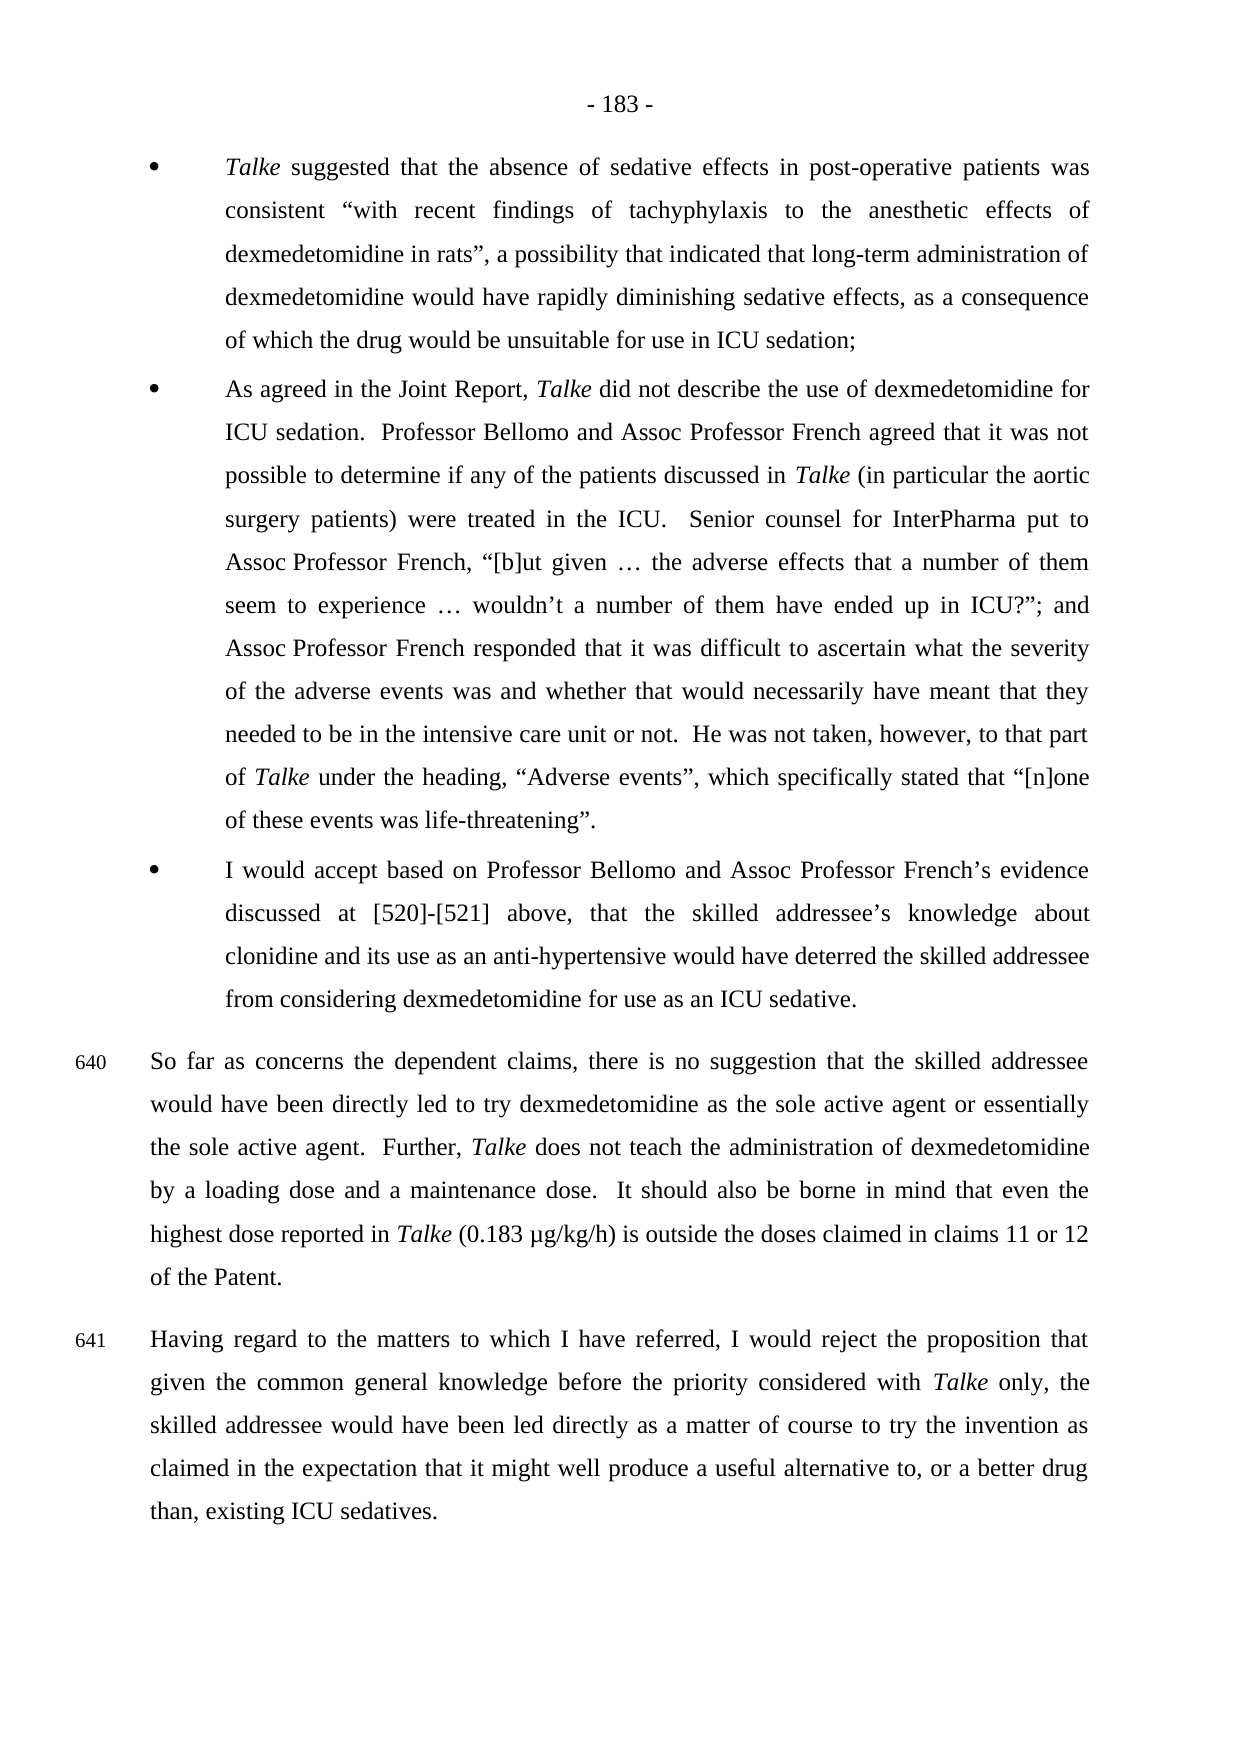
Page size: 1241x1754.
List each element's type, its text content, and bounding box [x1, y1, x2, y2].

text As agreed in the Joint Report, Talke did not describe the use of dexmedetomidine for ICU sedation. Professor Bellomo and Assoc Professor French agreed that it was not possible to determine if any of the patients discussed in Talke (in particular the aortic surgery patients) were treated in the ICU. Senior counsel for InterPharma put to Assoc Professor French, “[b]ut given … the adverse effects that a number of them seem to experience … wouldn’t a number of them have ended up in ICU?”; and Assoc Professor French responded that it was difficult to ascertain what the severity of the adverse events was and whether that would necessarily have meant that they needed to be in the intensive care unit or not. He was not taken, however, to that part of Talke under the heading, “Adverse events”, which specifically stated that “[n]one of these events was life-threatening”. [150, 374, 1090, 834]
text I would accept based on Professor Bellomo and Assoc Professor French’s evidence discussed at [520]-[521] above, that the skilled addressee’s knowledge about clonidine and its use as an anti-hypertensive would have deterred the skilled addressee from considering dexmedetomidine for use as an ICU sedative. [150, 855, 1090, 1013]
text Having regard to the matters to which I have referred, I would reject the proposition that given the common general knowledge before the priority considered with Talke only, the skilled addressee would have been led directly as a matter of course to try the invention as claimed in the expectation that it might well produce a useful alternative to, or a better drug than, existing ICU sedatives. [75, 1324, 1090, 1525]
text Talke suggested that the absence of sedative effects in post-operative patients was consistent “with recent findings of tachyphylaxis to the anesthetic effects of dexmedetomidine in rats”, a possibility that indicated that long-term administration of dexmedetomidine would have rapidly diminishing sedative effects, as a consequence of which the drug would be unsuitable for use in ICU sedation; [150, 152, 1090, 354]
text So far as concerns the dependent claims, there is no suggestion that the skilled addressee would have been directly led to try dexmedetomidine as the sole active agent or essentially the sole active agent. Further, Talke does not teach the administration of dexmedetomidine by a loading dose and a maintenance dose. It should also be borne in mind that even the highest dose reported in Talke (0.183 µg/kg/h) is outside the doses claimed in claims 11 or 12 of the Patent. [75, 1046, 1090, 1291]
